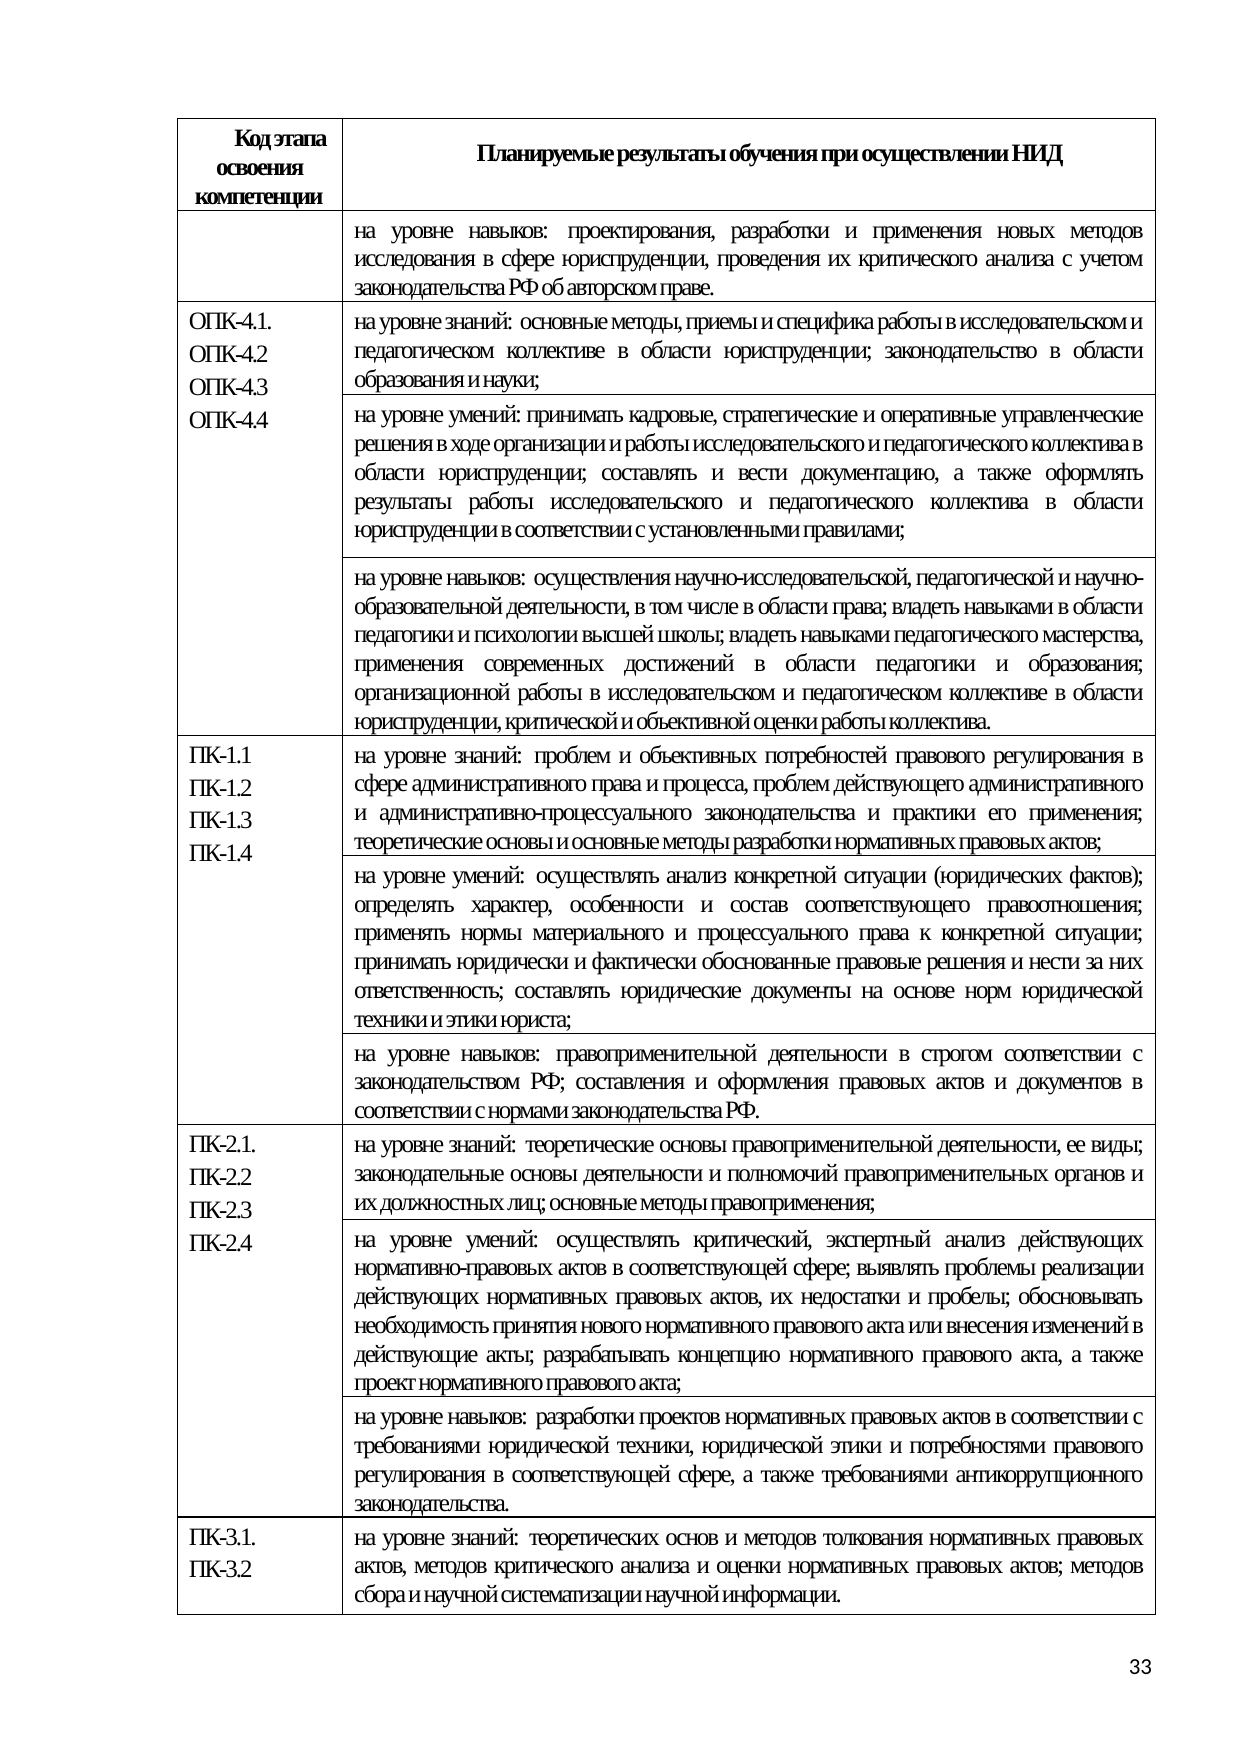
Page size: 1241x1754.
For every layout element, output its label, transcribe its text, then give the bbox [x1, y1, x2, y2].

table_header Планируемые результаты обучения при осуществлении НИД [343, 119, 1155, 209]
table_cell на уровне навыков: проектирования, разработки и применения новых методов исследования в сфере юриспруденции, проведения их критического анализа с учетом законодательства РФ об авторском праве. [343, 211, 1155, 301]
table_cell на уровне знаний: теоретических основ и методов толкования нормативных правовых актов, методов критического анализа и оценки нормативных правовых актов; методов сбора и научной систематизации научной информации. [343, 1518, 1155, 1614]
table_header Код этапа освоения компетенции [178, 119, 342, 209]
table_cell на уровне навыков: разработки проектов нормативных правовых актов в соответствии с требованиями юридической техники, юридической этики и потребностями правового регулирования в соответствующей сфере, а также требованиями антикоррупционного законодательства. [343, 1397, 1155, 1516]
table_cell на уровне умений: осуществлять анализ конкретной ситуации (юридических фактов); определять характер, особенности и состав соответствующего правоотношения; применять нормы материального и процессуального права к конкретной ситуации; принимать юридически и фактически обоснованные правовые решения и нести за них ответственность; составлять юридические документы на основе норм юридической техники и этики юриста; [343, 856, 1155, 1032]
table_cell на уровне навыков: правоприменительной деятельности в строгом соответствии с законодательством РФ; составления и оформления правовых актов и документов в соответствии с нормами законодательства РФ. [343, 1034, 1155, 1124]
table_cell на уровне навыков: осуществления научно-исследовательской, педагогической и научно-образовательной деятельности, в том числе в области права; владеть навыками в области педагогики и психологии высшей школы; владеть навыками педагогического мастерства, применения современных достижений в области педагогики и образования; организационной работы в исследовательском и педагогическом коллективе в области юриспруденции, критической и объективной оценки работы коллектива. [343, 558, 1155, 734]
table_cell на уровне знаний: основные методы, приемы и специфика работы в исследовательском и педагогическом коллективе в области юриспруденции; законодательство в области образования и науки; [343, 302, 1155, 394]
table_cell ПК-3.1. ПК-3.2 ПК-3.3 ПК-3.4 [178, 1518, 342, 1614]
table_cell на уровне умений: осуществлять критический, экспертный анализ действующих нормативно-правовых актов в соответствующей сфере; выявлять проблемы реализации действующих нормативных правовых актов, их недостатки и пробелы; обосновывать необходимость принятия нового нормативного правового акта или внесения изменений в действующие акты; разрабатывать концепцию нормативного правового акта, а также проект нормативного правового акта; [343, 1220, 1155, 1396]
table_cell ПК-1.1 ПК-1.2 ПК-1.3 ПК-1.4 [178, 736, 342, 1124]
table_cell на уровне знаний: теоретические основы правоприменительной деятельности, ее виды; законодательные основы деятельности и полномочий правоприменительных органов и их должностных лиц; основные методы правоприменения; [343, 1125, 1155, 1218]
table_cell ПК-2.1. ПК-2.2 ПК-2.3 ПК-2.4 [178, 1125, 342, 1516]
table_cell на уровне умений: принимать кадровые, стратегические и оперативные управленческие решения в ходе организации и работы исследовательского и педагогического коллектива в области юриспруденции; составлять и вести документацию, а также оформлять результаты работы исследовательского и педагогического коллектива в области юриспруденции в соответствии с установленными правилами; [343, 395, 1155, 557]
table_cell ОПК-4.1. ОПК-4.2 ОПК-4.3 ОПК-4.4 [178, 302, 342, 734]
table_cell на уровне знаний: проблем и объективных потребностей правового регулирования в сфере административного права и процесса, проблем действующего административного и административно-процессуального законодательства и практики его применения; теоретические основы и основные методы разработки нормативных правовых актов; [343, 736, 1155, 855]
